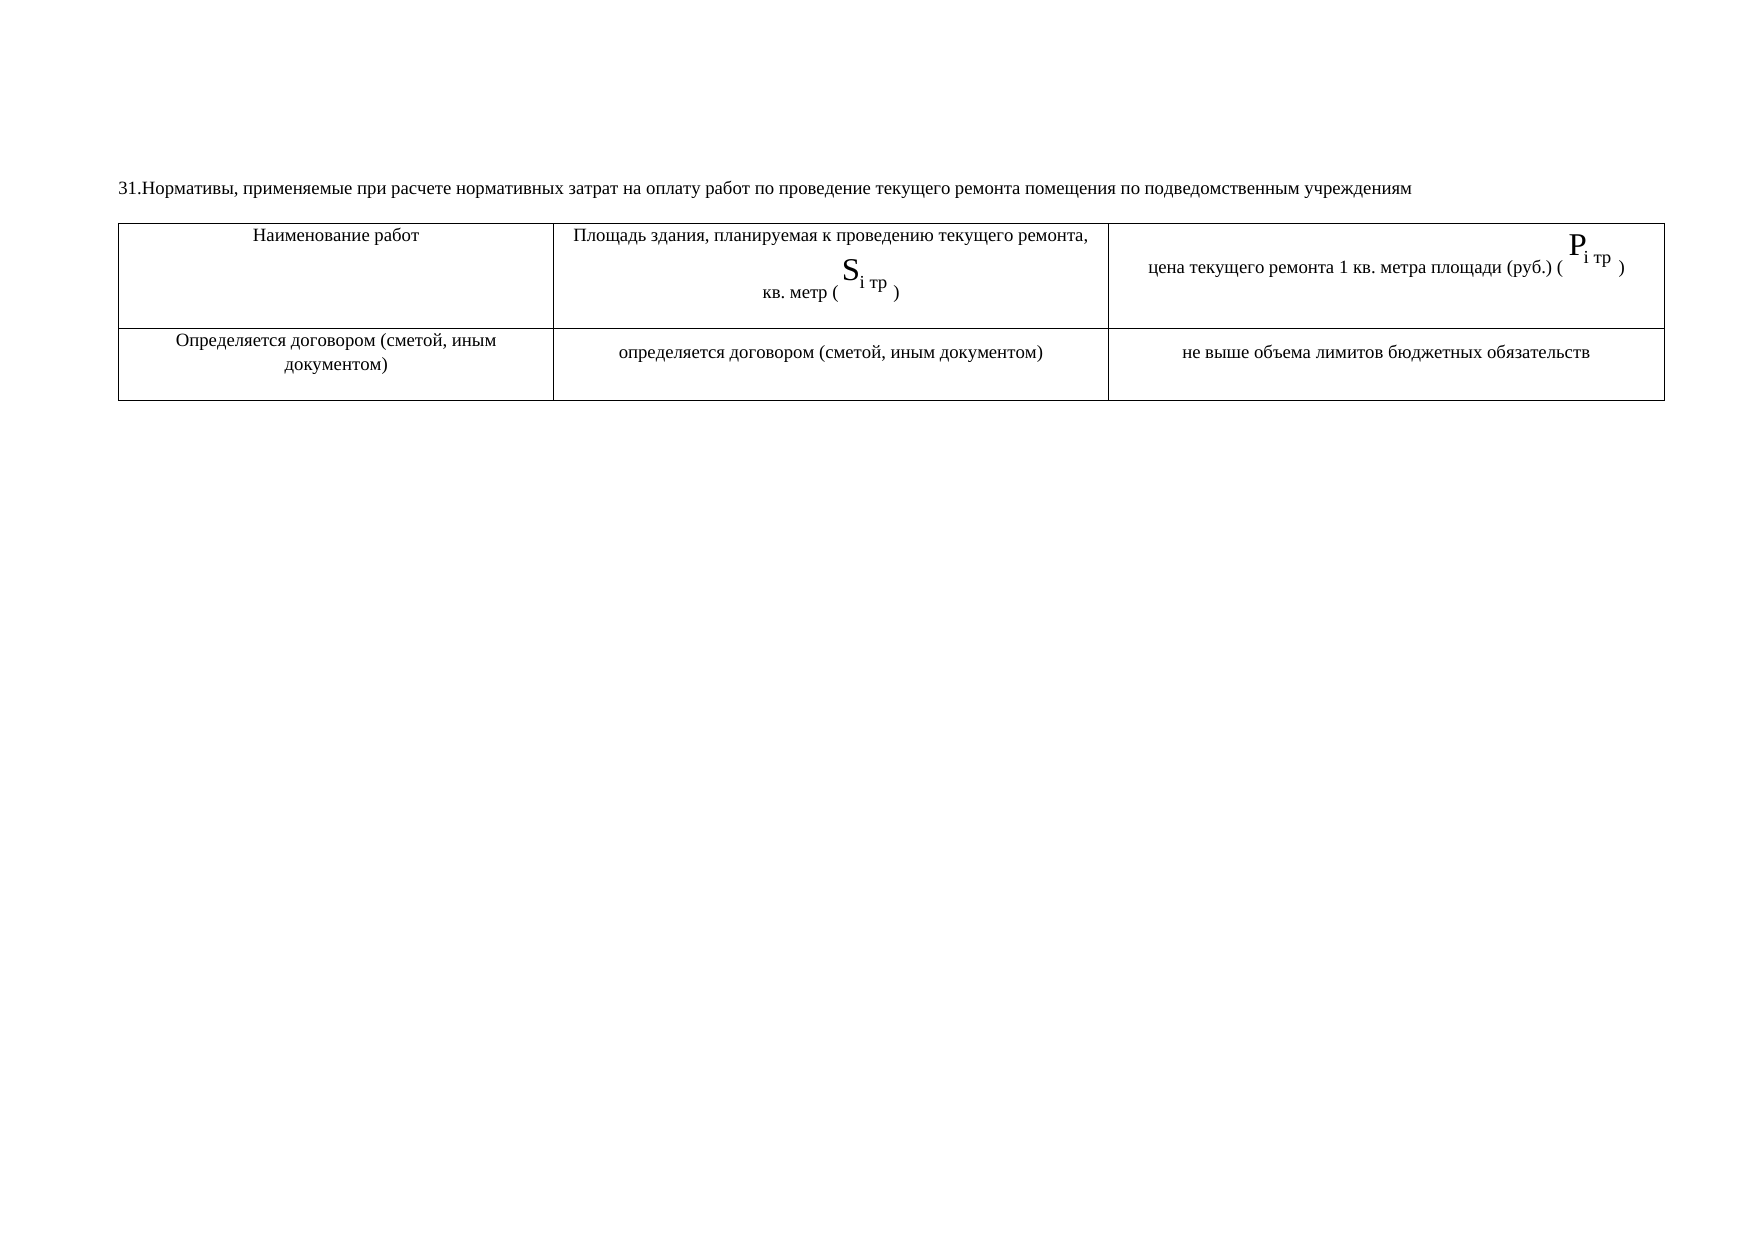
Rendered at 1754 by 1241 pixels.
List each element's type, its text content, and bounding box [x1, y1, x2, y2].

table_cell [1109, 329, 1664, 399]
text 31.Нормативы, применяемые при расчете нормативных затрат на оплату работ по проведение текущего ремонта помещения по подведомственным учреждениям [118, 177, 1695, 199]
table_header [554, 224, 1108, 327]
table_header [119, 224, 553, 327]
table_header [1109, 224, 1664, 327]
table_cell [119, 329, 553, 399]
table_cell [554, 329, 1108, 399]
